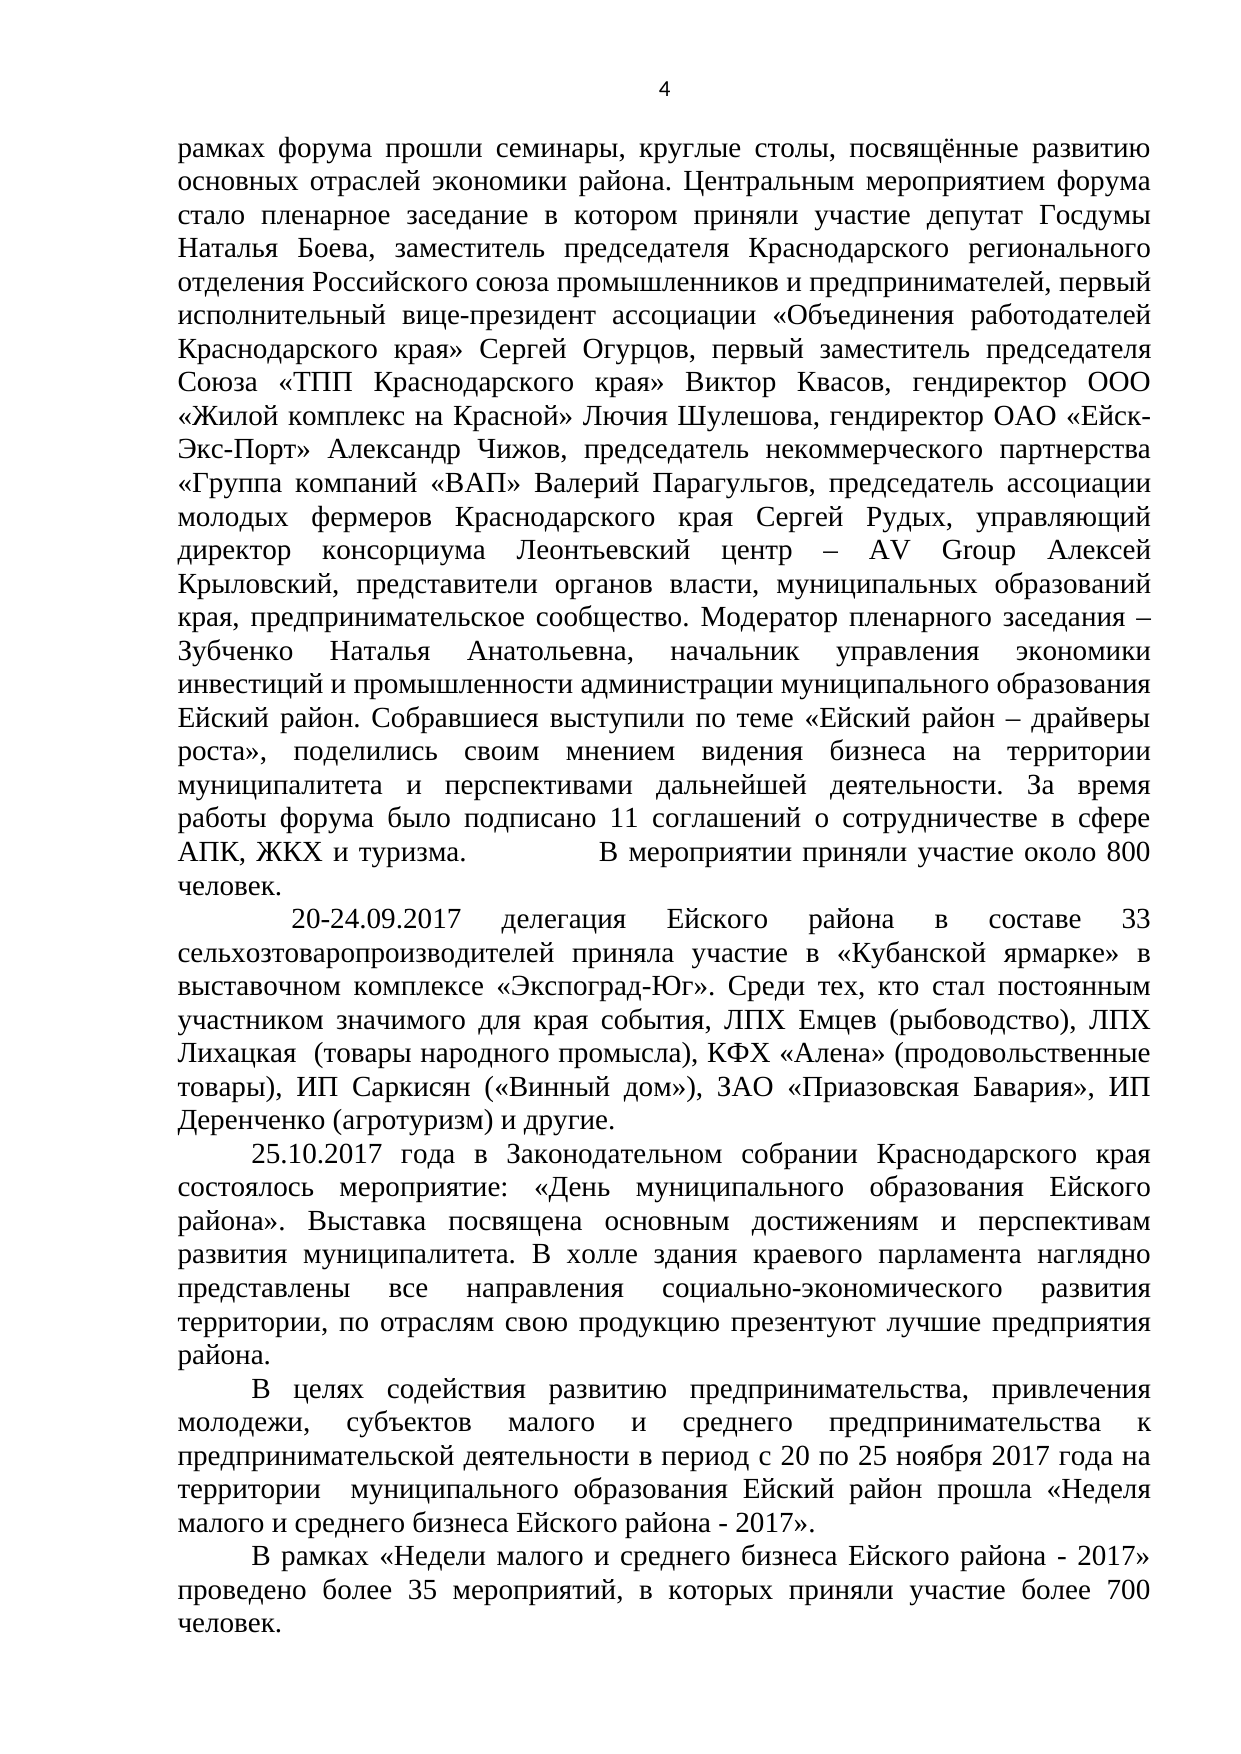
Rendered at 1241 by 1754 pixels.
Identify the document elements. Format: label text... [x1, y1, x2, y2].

text В целях содействия развитию предпринимательства, привлечения молодежи, субъектов малого и среднего предпринимательства к предпринимательской деятельности в период с 20 по 25 ноября 2017 года на территории муниципального образования Ейский район прошла «Неделя малого и среднего бизнеса Ейского района - 2017». [177, 1371, 1152, 1538]
text В рамках «Недели малого и среднего бизнеса Ейского района - 2017» проведено более 35 мероприятий, в которых приняли участие более 700 человек. [177, 1538, 1152, 1639]
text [177, 130, 1152, 901]
text 20-24.09.2017 делегация Ейского района в составе 33 сельхозтоваропроизводителей приняла участие в «Кубанской ярмарке» в выставочном комплексе «Экспоград-Юг». Среди тех, кто стал постоянным участником значимого для края события, ЛПХ Емцев (рыбоводство), ЛПХ Лихацкая (товары народного промысла), КФХ «Алена» (продовольственные товары), ИП Саркисян («Винный дом»), ЗАО «Приазовская Бавария», ИП Деренченко (агротуризм) и другие. [177, 901, 1152, 1136]
text 25.10.2017 года в Законодательном собрании Краснодарского края состоялось мероприятие: «День муниципального образования Ейского района». Выставка посвящена основным достижениям и перспективам развития муниципалитета. В холле здания краевого парламента наглядно представлены все направления социально-экономического развития территории, по отраслям свою продукцию презентуют лучшие предприятия района. [177, 1136, 1152, 1371]
